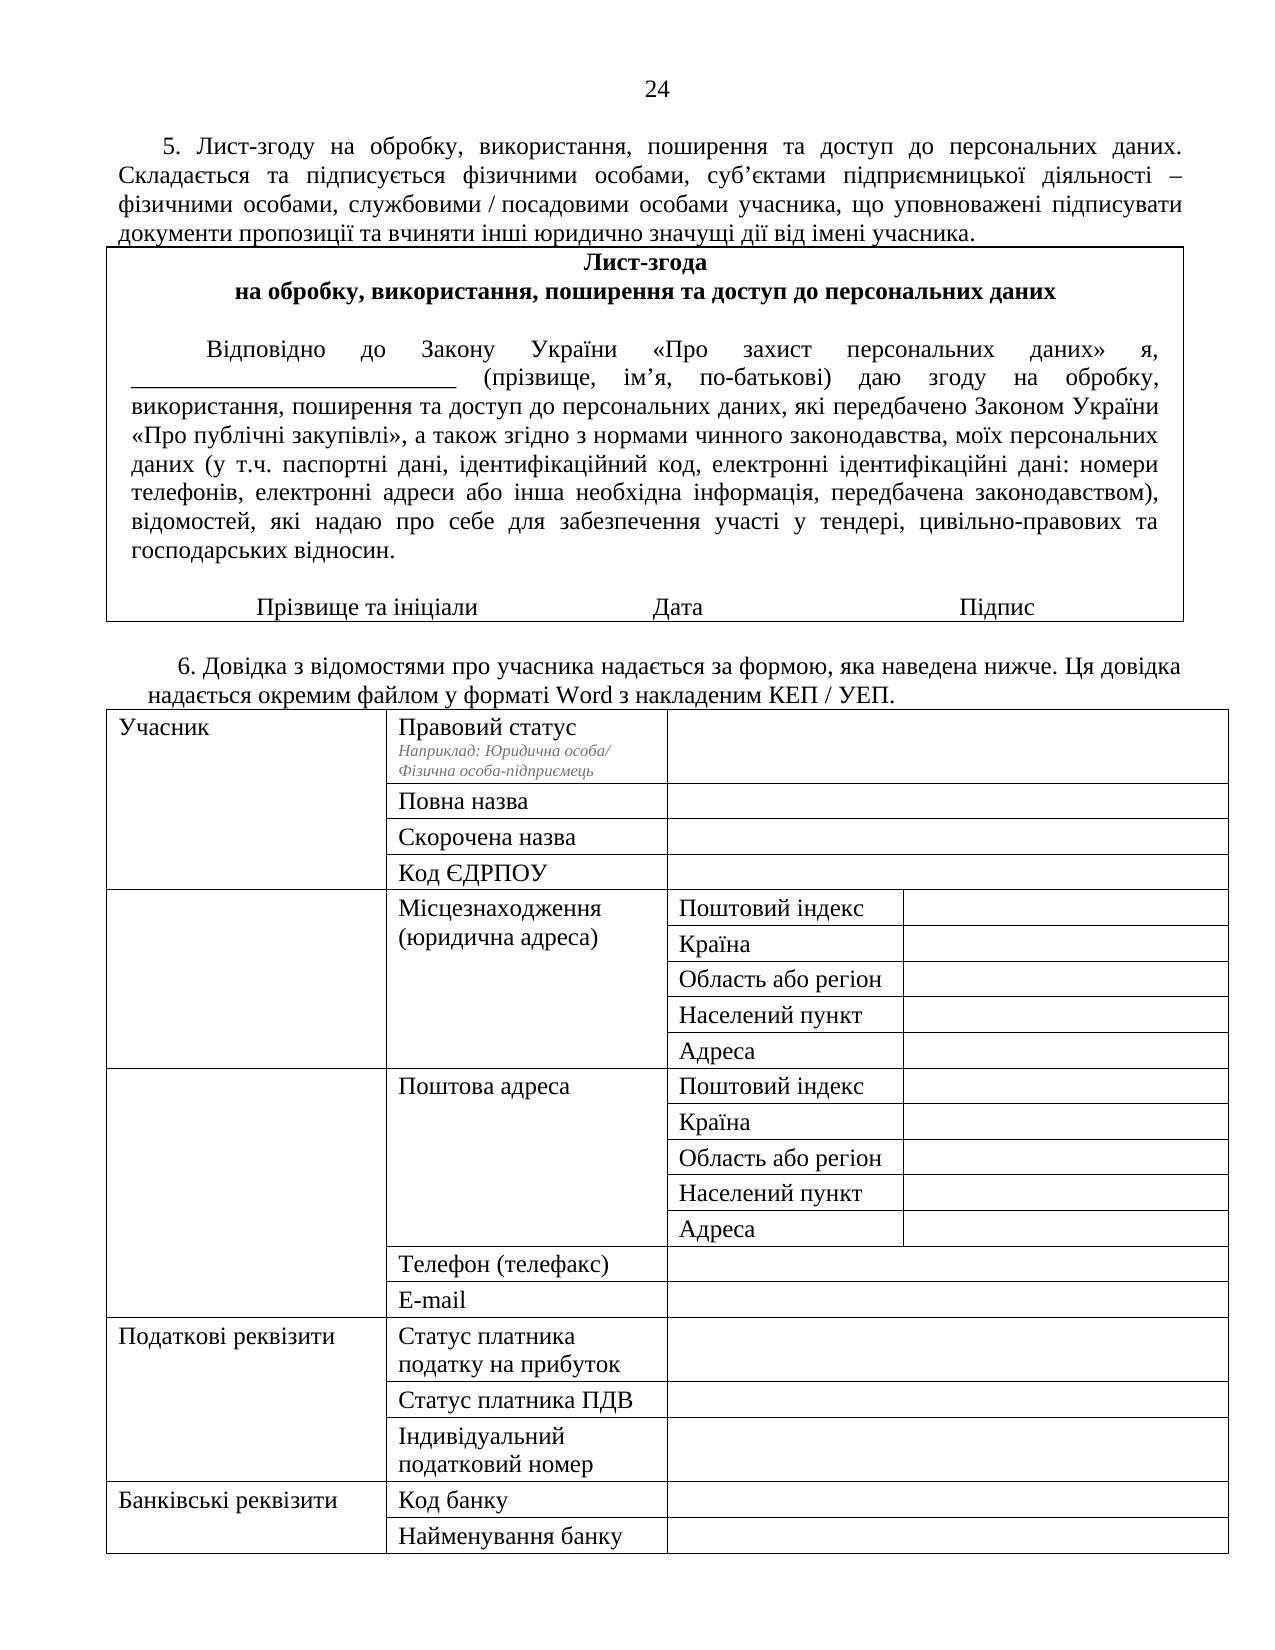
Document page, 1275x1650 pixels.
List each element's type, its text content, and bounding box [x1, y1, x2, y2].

table_cell [904, 1033, 1228, 1067]
table_cell [668, 1418, 1228, 1481]
table_header Лист-згода на обробку, використання, поширення та доступ до персональних даних Відповідно до Закону України «Про захист персональних даних» я, __________________________ (прізвище, ім’я, по-батькові) даю згоду на обробку, використання, поширення та доступ до персональних даних, які передбачено Законом України «Про публічні закупівлі», а також згідно з нормами чинного законодавства, моїх персональних даних (у т.ч. паспортні дані, ідентифікаційний код, електронні ідентифікаційні дані: номери телефонів, електронні адреси або інша необхідна інформація, передбачена законодавством), відомостей, які надаю про себе для забезпечення участі у тендері, цивільно-правових та господарських відносин. Прізвище та ініціали Дата Підпис [107, 248, 1183, 621]
table_cell [668, 819, 1228, 854]
table_cell Статус платника податку на прибуток [387, 1318, 667, 1381]
table_cell [107, 1069, 386, 1317]
table_cell [668, 1382, 1228, 1417]
table_cell Населений пункт [668, 997, 903, 1032]
table_cell Населений пункт [668, 1175, 903, 1210]
text 5. Лист-згоду на обробку, використання, поширення та доступ до персональних даних. Складається та підписується фізичними особами, суб’єктами підприємницької діяльності – фізичними особами, службовими / посадовими особами учасника, що уповноважені підписувати документи пропозиції та вчиняти інші юридично значущі дії від імені учасника. [118, 131, 1183, 246]
table_cell [668, 1482, 1228, 1517]
table_cell Країна [668, 1104, 903, 1139]
table_cell [904, 997, 1228, 1032]
table_cell Найменування банку [387, 1518, 667, 1552]
table_cell [668, 1518, 1228, 1552]
table_cell Адреса [668, 1211, 903, 1246]
table_cell Область або регіон [668, 1140, 903, 1174]
table_cell [904, 926, 1228, 961]
table_cell [904, 1069, 1228, 1103]
table_cell Індивідуальний податковий номер [387, 1418, 667, 1481]
table_cell Скорочена назва [387, 819, 667, 854]
table_cell [668, 1282, 1228, 1317]
table_cell [668, 855, 1228, 889]
table_cell Телефон (телефакс) [387, 1247, 667, 1281]
table_cell Код ЄДРПОУ [387, 855, 667, 889]
table_cell [107, 890, 386, 1067]
table_cell Поштова адреса [387, 1069, 667, 1246]
table_cell Банківські реквізити [107, 1482, 386, 1552]
table_cell [904, 962, 1228, 996]
table_cell [904, 890, 1228, 925]
table_cell [904, 1140, 1228, 1174]
table_cell [668, 1247, 1228, 1281]
table_cell Місцезнаходження (юридична адреса) [387, 890, 667, 1067]
table_cell Код банку [387, 1482, 667, 1517]
table_header Правовий статус Наприклад: Юридична особа/ Фізична особа-підприємець [387, 710, 667, 782]
table_cell [904, 1175, 1228, 1210]
table_cell E-mail [387, 1282, 667, 1317]
table_cell Статус платника ПДВ [387, 1382, 667, 1417]
table_cell Поштовий індекс [668, 1069, 903, 1103]
table_cell Країна [668, 926, 903, 961]
table_header [668, 710, 1228, 782]
table_cell [668, 1318, 1228, 1381]
table_cell [668, 784, 1228, 818]
table_cell Адреса [668, 1033, 903, 1067]
text 6. Довідка з відомостями про учасника надається за формою, яка наведена нижче. Ця довідка надається окремим файлом у форматі Word з накладеним КЕП / УЕП. [148, 651, 1183, 708]
table_cell Податкові реквізити [107, 1318, 386, 1481]
table_cell Область або регіон [668, 962, 903, 996]
table_cell Повна назва [387, 784, 667, 818]
table_header Учасник [107, 710, 386, 889]
table_cell [904, 1104, 1228, 1139]
table_cell Поштовий індекс [668, 890, 903, 925]
table_cell [904, 1211, 1228, 1246]
